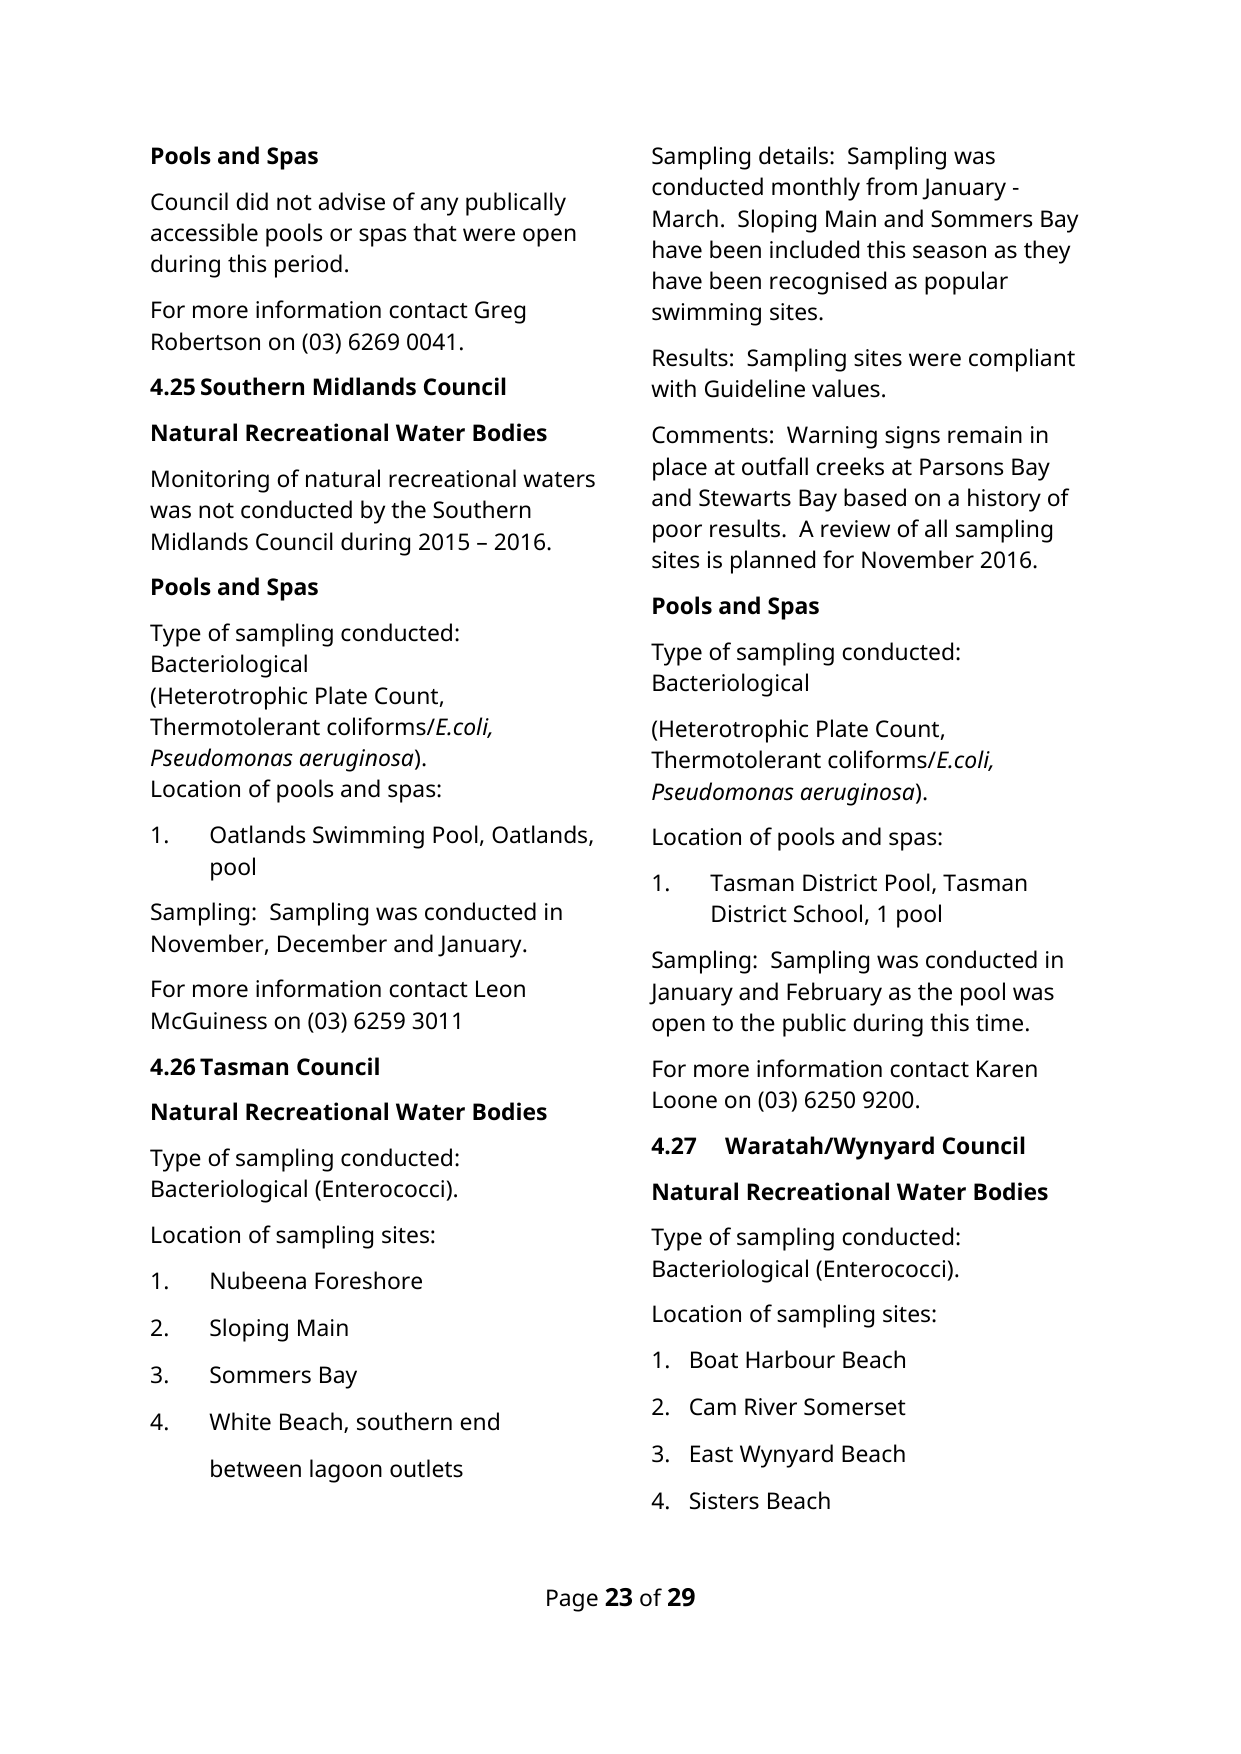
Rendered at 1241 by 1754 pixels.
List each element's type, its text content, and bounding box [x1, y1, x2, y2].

list Sisters Beach [651, 1485, 1099, 1516]
list White Beach, southern end between lagoon outlets [150, 1406, 589, 1484]
text Council did not advise of any publically accessible pools or spas that were open during this period. [150, 186, 598, 279]
text For more information contact Leon McGuiness on (03) 6259 3011 [150, 973, 589, 1036]
text For more information contact Greg Robertson on (03) 6269 0041. [150, 294, 598, 357]
text Pools and Spas [651, 590, 1090, 621]
subtitle Southern Midlands Council [150, 371, 620, 402]
text Type of sampling conducted: Bacteriological (Enterococci). [150, 1142, 589, 1204]
list Natural Recreational Water Bodies [150, 1096, 589, 1127]
text (Heterotrophic Plate Count, Thermotolerant coliforms/E.coli, Pseudomonas aeruginosa). [150, 679, 598, 773]
text Results: Sampling sites were compliant with Guideline values. [651, 342, 1090, 404]
text Location of pools and spas: [150, 773, 598, 804]
list Sommers Bay [150, 1359, 589, 1390]
text Sampling details: Sampling was conducted monthly from January - March. Sloping Main and Sommers Bay have been included this season as they have been recognised as popular swimming sites. [651, 140, 1090, 327]
list Nubeena Foreshore [150, 1265, 589, 1296]
list Boat Harbour Beach [651, 1344, 1090, 1375]
text Pools and Spas [150, 571, 598, 602]
text Sampling: Sampling was conducted in January and February as the pool was open to the public during this time. [651, 944, 1090, 1038]
text Location of sampling sites: [651, 1298, 1099, 1329]
list Oatlands Swimming Pool, Oatlands, pool [150, 819, 598, 882]
list Cam River Somerset [651, 1391, 1090, 1422]
text Type of sampling conducted: Bacteriological [150, 617, 598, 679]
text Comments: Warning signs remain in place at outfall creeks at Parsons Bay and Stewarts Bay based on a history of poor results. A review of all sampling sites is planned for November 2016. [651, 419, 1090, 575]
text Location of sampling sites: [150, 1219, 589, 1250]
list Sloping Main [150, 1312, 589, 1343]
text For more information contact Karen Loone on (03) 6250 9200. [651, 1052, 1090, 1115]
list Natural Recreational Water Bodies [150, 417, 589, 448]
text 1. Tasman District Pool, Tasman District School, 1 pool [651, 867, 1090, 929]
subtitle Waratah/Wynyard Council [651, 1129, 1170, 1161]
subtitle Tasman Council [150, 1050, 620, 1082]
text Pools and Spas [150, 140, 598, 171]
list Natural Recreational Water Bodies [651, 1175, 1090, 1207]
text Monitoring of natural recreational waters was not conducted by the Southern Midlands Council during 2015 – 2016. [150, 463, 598, 557]
text Type of sampling conducted: Bacteriological (Enterococci). [651, 1221, 1099, 1284]
list East Wynyard Beach [651, 1438, 1099, 1469]
text Location of pools and spas: [651, 821, 1090, 852]
text Type of sampling conducted: Bacteriological [651, 636, 1090, 698]
text (Heterotrophic Plate Count, Thermotolerant coliforms/E.coli, Pseudomonas aeruginosa). [651, 713, 1090, 807]
text Sampling: Sampling was conducted in November, December and January. [150, 896, 598, 959]
